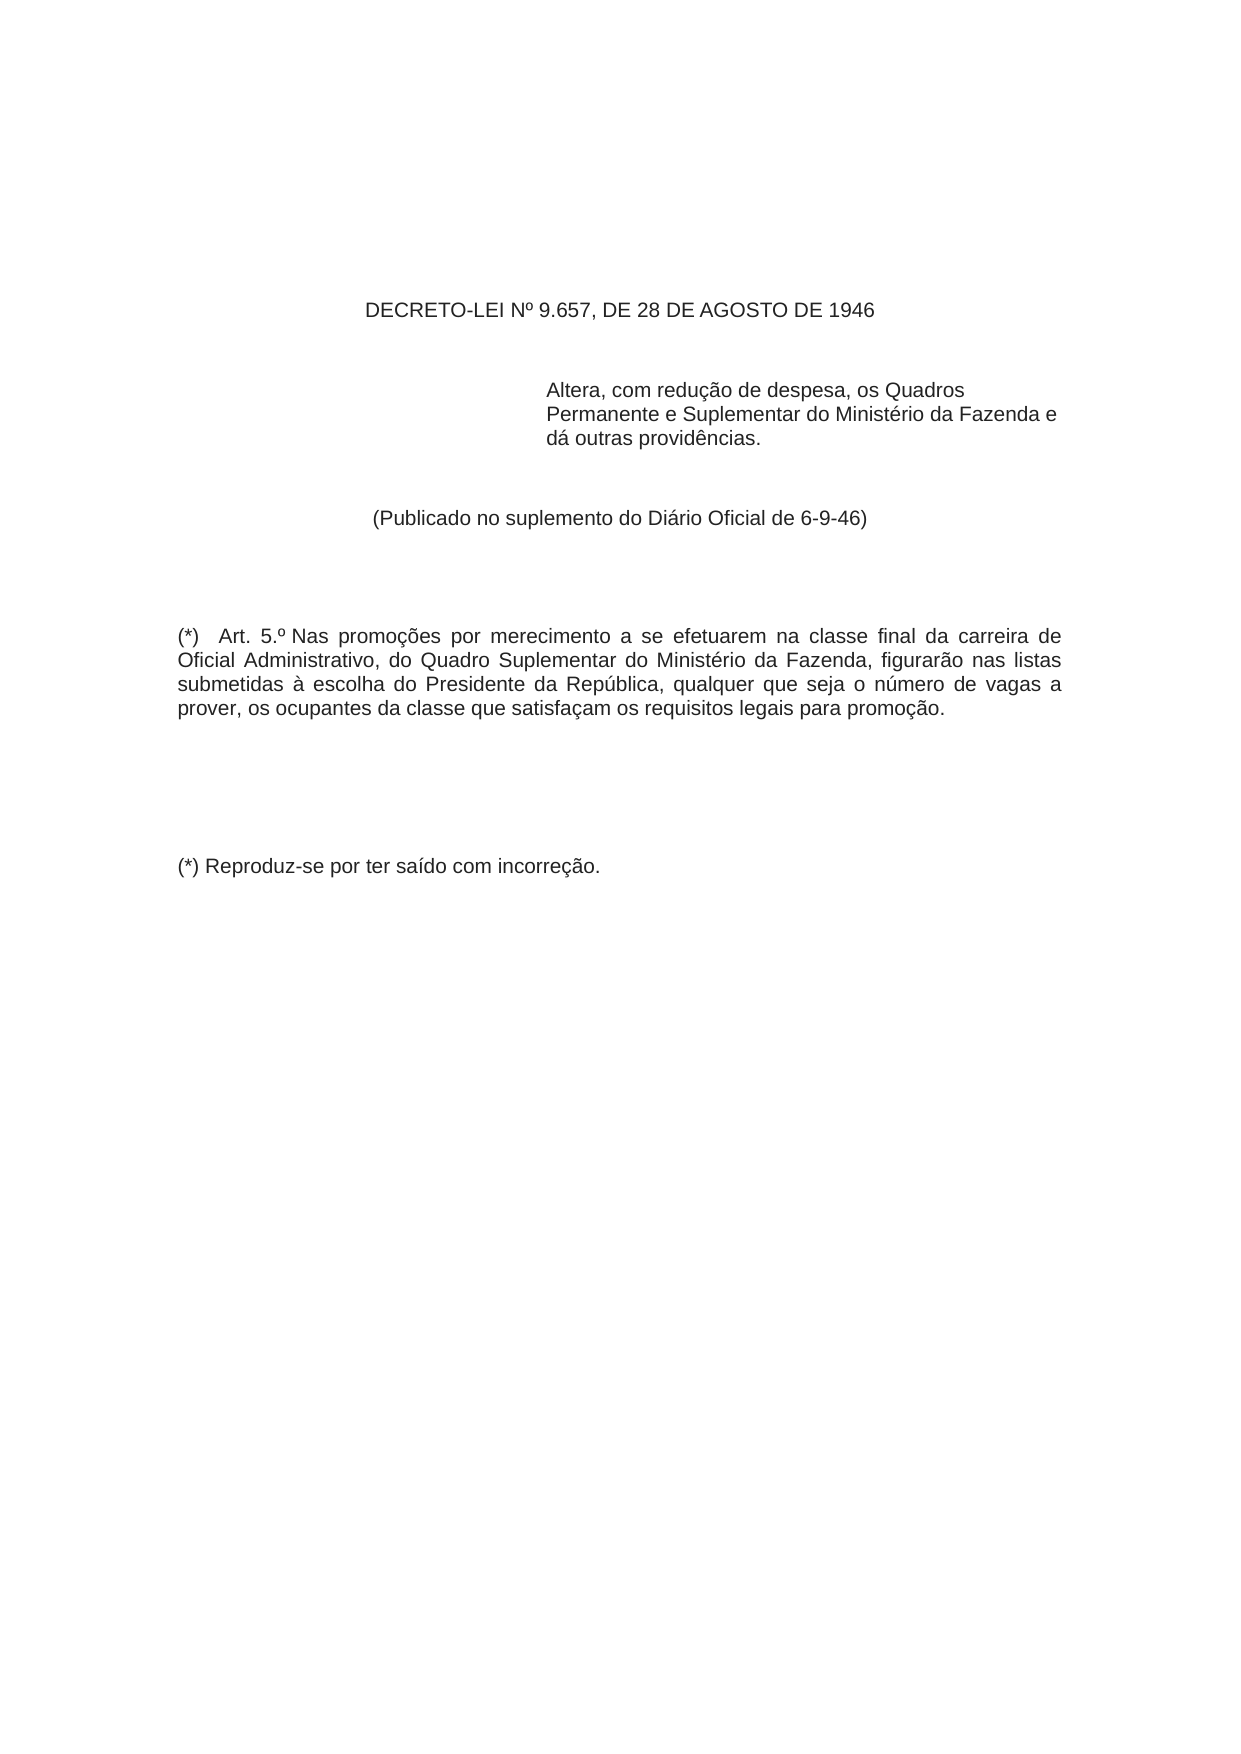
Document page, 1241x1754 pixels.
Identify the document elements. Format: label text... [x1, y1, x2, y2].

text (*) Art. 5.º Nas promoções por merecimento a se efetuarem na classe final da carreira de Oficial Administrativo, do Quadro Suplementar do Ministério da Fazenda, figurarão nas listas submetidas à escolha do Presidente da República, qualquer que seja o número de vagas a prover, os ocupantes da classe que satisfaçam os requisitos legais para promoção. [177, 624, 1063, 720]
text DECRETO-LEI Nº 9.657, DE 28 DE AGOSTO DE 1946 [177, 260, 1063, 322]
text (*) Reproduz-se por ter saído com incorreção. [177, 854, 1063, 878]
text (Publicado no suplemento do Diário Oficial de 6-9-46) [177, 505, 1063, 529]
text Altera, com redução de despesa, os Quadros Permanente e Suplementar do Ministério da Fazenda e dá outras providências. [546, 378, 1063, 450]
